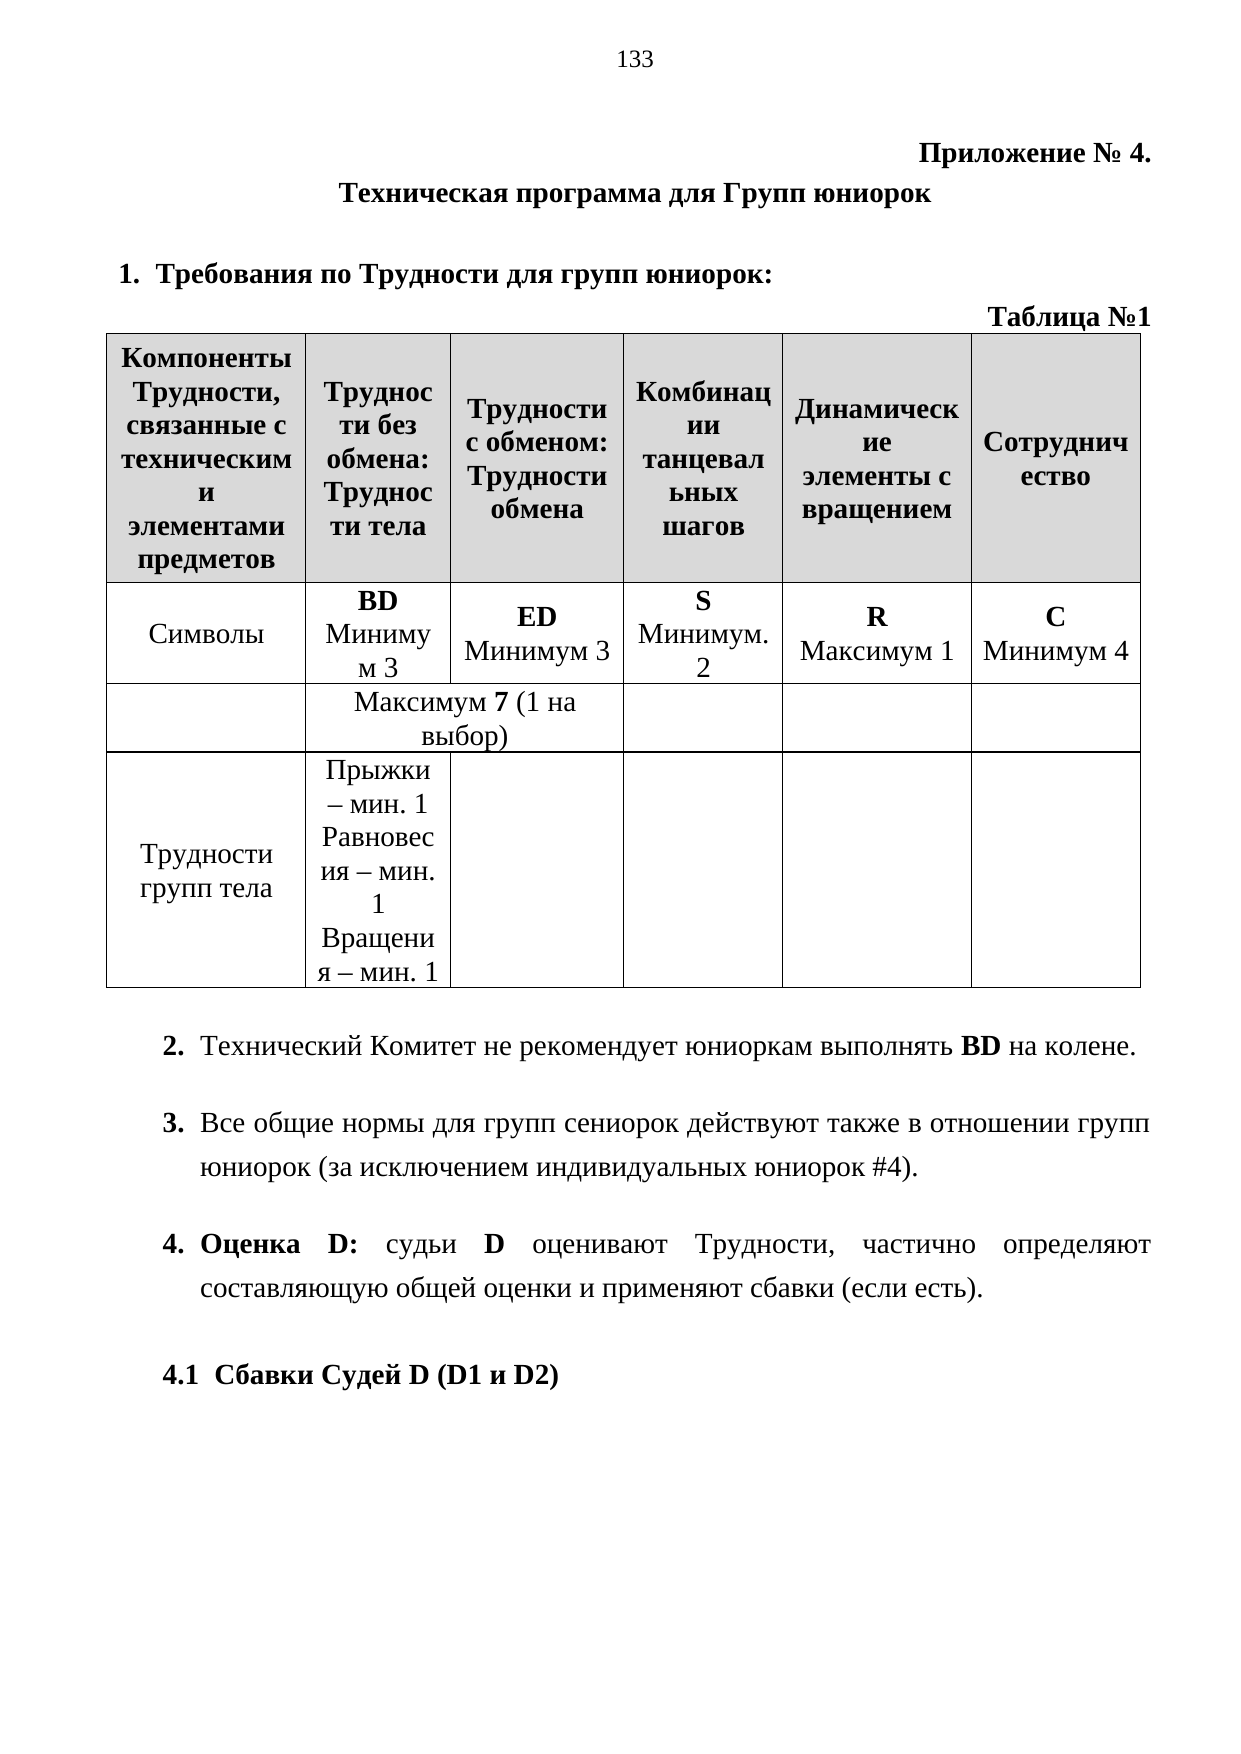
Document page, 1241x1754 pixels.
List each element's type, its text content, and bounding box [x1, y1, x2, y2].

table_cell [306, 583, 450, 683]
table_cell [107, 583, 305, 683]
text Приложение № 4. [118, 135, 1152, 169]
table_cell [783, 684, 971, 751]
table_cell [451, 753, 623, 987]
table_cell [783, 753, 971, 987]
text Техническая программа для Групп юниорок [118, 176, 1152, 209]
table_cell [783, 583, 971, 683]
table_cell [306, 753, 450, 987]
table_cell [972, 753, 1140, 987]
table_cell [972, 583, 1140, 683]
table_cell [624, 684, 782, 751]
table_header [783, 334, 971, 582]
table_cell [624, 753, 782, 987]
list Требования по Трудности для групп юниорок: [118, 256, 1152, 289]
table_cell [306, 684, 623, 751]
list Сбавки Судей D (D1 и D2) [162, 1357, 1152, 1390]
list Все общие нормы для групп сениорок действуют также в отношении групп юниорок (за исключением индивидуальных юниорок #4). [162, 1106, 1152, 1183]
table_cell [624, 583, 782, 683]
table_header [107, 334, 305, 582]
list Технический Комитет не рекомендует юниоркам выполнять BD на колене. [162, 1028, 1152, 1062]
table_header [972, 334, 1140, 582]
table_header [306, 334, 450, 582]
list Таблица №1 [155, 299, 1152, 333]
list Оценка D: судьи D оценивают Трудности, частично определяют составляющую общей оценки и применяют сбавки (если есть). [162, 1226, 1152, 1303]
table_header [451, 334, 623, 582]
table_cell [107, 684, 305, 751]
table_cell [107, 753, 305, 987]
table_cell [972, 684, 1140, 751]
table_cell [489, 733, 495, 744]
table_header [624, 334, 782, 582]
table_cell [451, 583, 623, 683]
